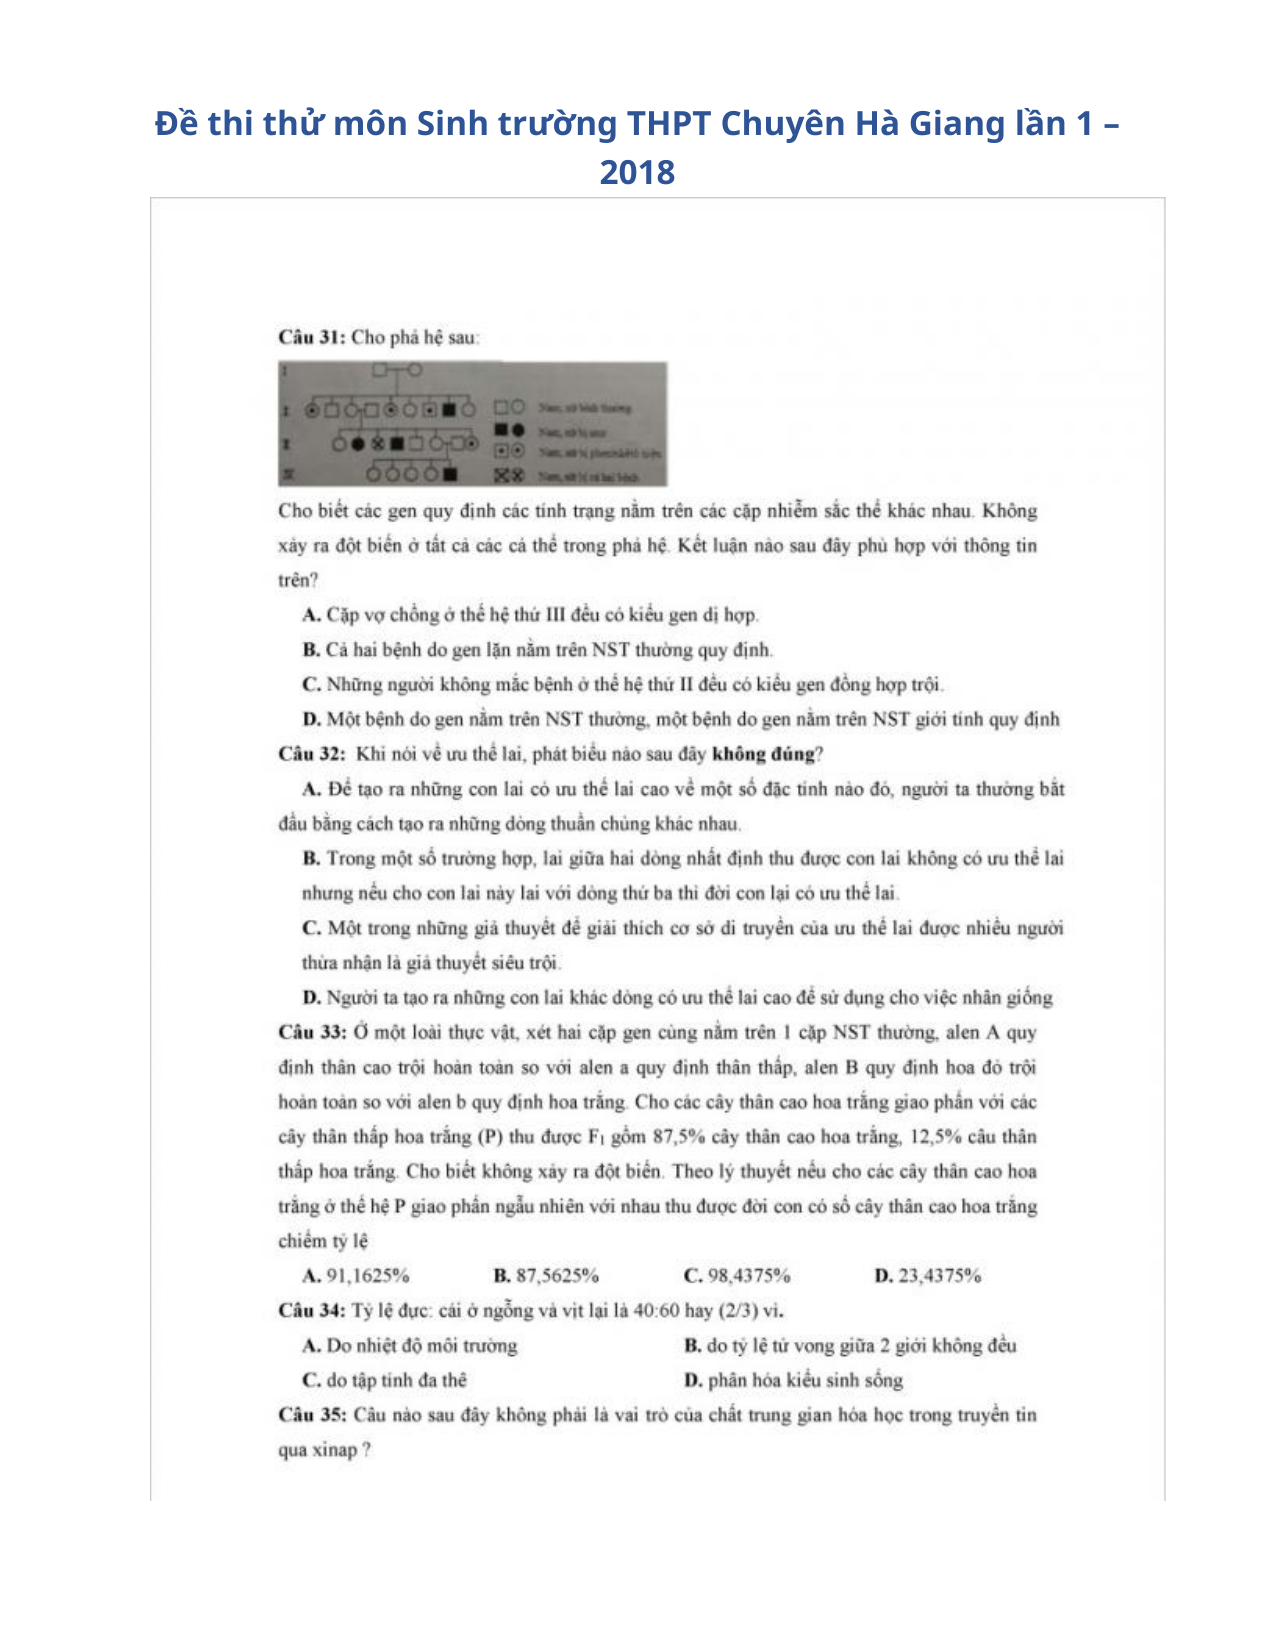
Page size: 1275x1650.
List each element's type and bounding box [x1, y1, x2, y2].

picture [150, 197, 1166, 1501]
